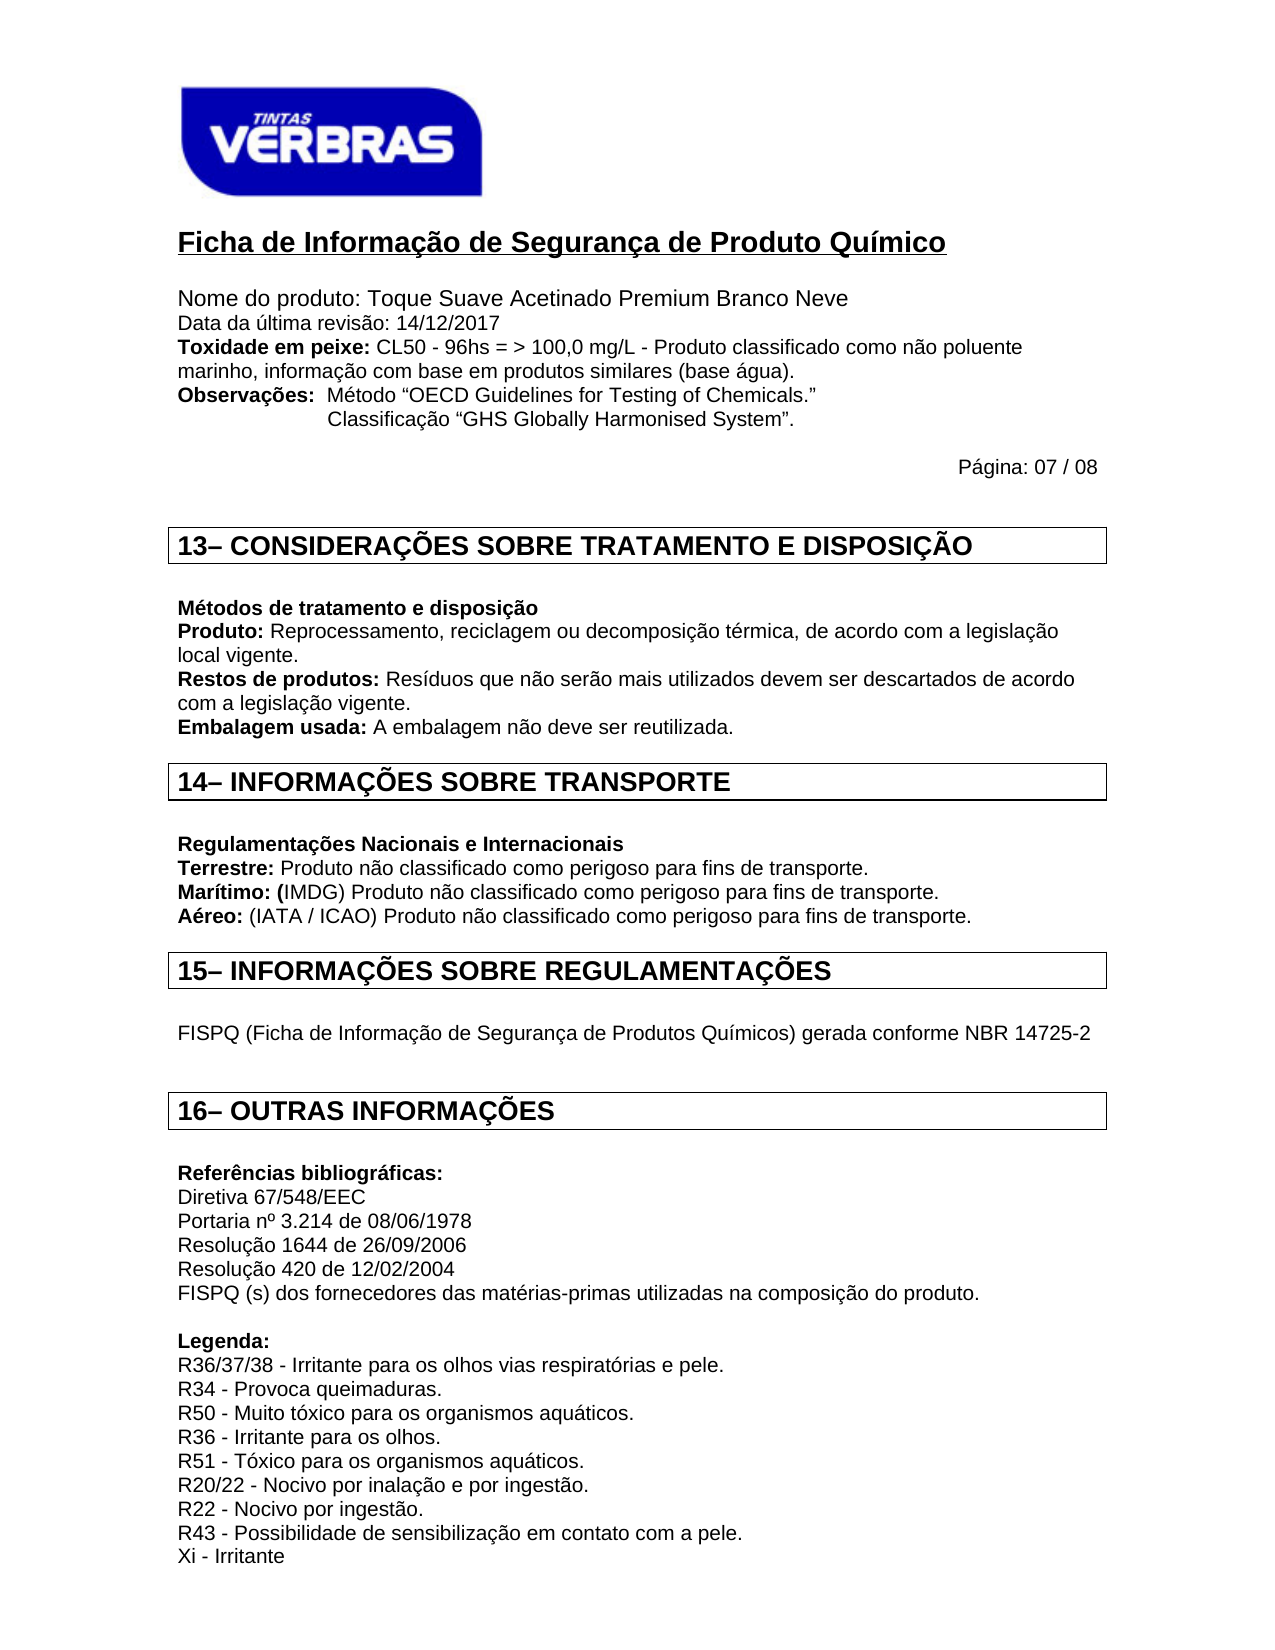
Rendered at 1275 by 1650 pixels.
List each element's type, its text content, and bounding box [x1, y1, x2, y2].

text Terrestre: Produto não classificado como perigoso para fins de transporte. [177, 856, 1098, 880]
text Métodos de tratamento e disposição [177, 595, 1098, 619]
text Toxidade em peixe: CL50 - 96hs = > 100,0 mg/L - Produto classificado como não poluente marinho, informação com base em produtos similares (base água). [177, 335, 1098, 383]
text Aéreo: (IATA / ICAO) Produto não classificado como perigoso para fins de transporte. [177, 904, 1098, 928]
text R51 - Tóxico para os organismos aquáticos. [177, 1448, 1098, 1472]
picture [177, 73, 487, 216]
text FISPQ (Ficha de Informação de Segurança de Produtos Químicos) gerada conforme NBR 14725-2 [177, 1020, 1098, 1044]
text Restos de produtos: Resíduos que não serão mais utilizados devem ser descartados de acordo com a legislação vigente. [177, 667, 1098, 715]
text 13– CONSIDERAÇÕES SOBRE TRATAMENTO E DISPOSIÇÃO [169, 528, 1106, 563]
text R34 - Provoca queimaduras. [177, 1377, 1098, 1401]
text Regulamentações Nacionais e Internacionais [177, 832, 1098, 856]
text FISPQ (s) dos fornecedores das matérias-primas utilizadas na composição do produto. [177, 1281, 1098, 1305]
text Classificação “GHS Globally Harmonised System”. [177, 407, 1098, 431]
text R20/22 - Nocivo por inalação e por ingestão. [177, 1472, 1098, 1496]
text Portaria nº 3.214 de 08/06/1978 [177, 1209, 1098, 1233]
text R43 - Possibilidade de sensibilização em contato com a pele. [177, 1520, 1098, 1544]
text Página: 07 / 08 [177, 455, 1098, 479]
text Produto: Reprocessamento, reciclagem ou decomposição térmica, de acordo com a legislação local vigente. [177, 619, 1098, 667]
text Observações: Método “OECD Guidelines for Testing of Chemicals.” [177, 383, 1098, 407]
text R36/37/38 - Irritante para os olhos vias respiratórias e pele. [177, 1353, 1098, 1377]
text R50 - Muito tóxico para os organismos aquáticos. [177, 1401, 1098, 1424]
text 15– INFORMAÇÕES SOBRE REGULAMENTAÇÕES [169, 953, 1106, 988]
text Diretiva 67/548/EEC [177, 1185, 1098, 1209]
text Xi - Irritante [177, 1544, 1098, 1568]
text Resolução 1644 de 26/09/2006 [177, 1233, 1098, 1257]
text 16– OUTRAS INFORMAÇÕES [169, 1093, 1106, 1129]
text R22 - Nocivo por ingestão. [177, 1496, 1098, 1520]
text Resolução 420 de 12/02/2004 [177, 1257, 1098, 1281]
text Marítimo: (IMDG) Produto não classificado como perigoso para fins de transporte. [177, 880, 1098, 904]
text Legenda: [177, 1329, 1098, 1353]
text R36 - Irritante para os olhos. [177, 1424, 1098, 1448]
text 14– INFORMAÇÕES SOBRE TRANSPORTE [169, 764, 1106, 799]
text Embalagem usada: A embalagem não deve ser reutilizada. [177, 715, 1098, 739]
text Referências bibliográficas: [177, 1161, 1098, 1185]
